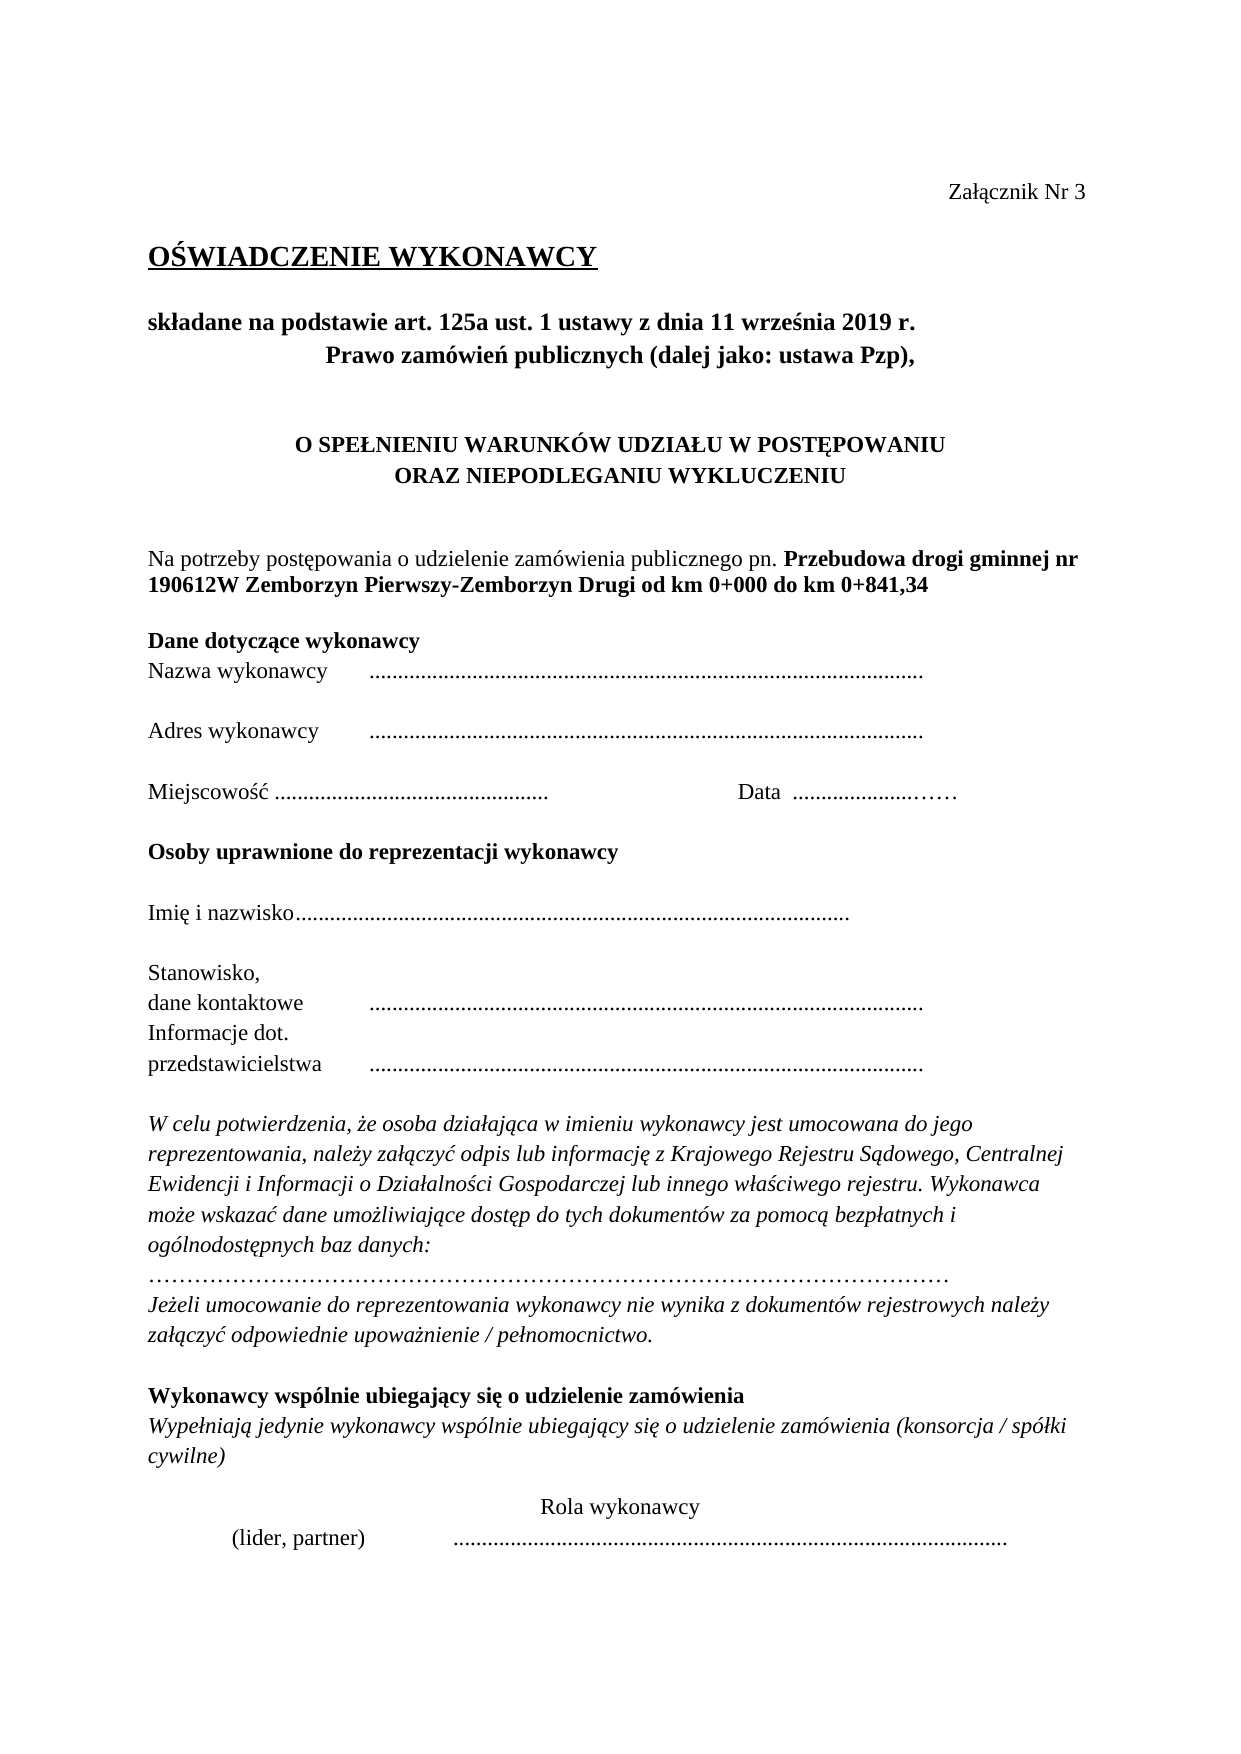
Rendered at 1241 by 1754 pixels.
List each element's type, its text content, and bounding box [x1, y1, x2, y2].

text Dane dotyczące wykonawcy Nazwa wykonawcy ................................................................................................. Adres wykonawcy ................................................................................................. Miejscowość ................................................ Data .....................…… Osoby uprawnione do reprezentacji wykonawcy Imię i nazwisko ................................................................................................. Stanowisko, dane kontaktowe ................................................................................................. Informacje dot. przedstawicielstwa ................................................................................................. W celu potwierdzenia, że osoba działająca w imieniu wykonawcy jest umocowana do jego reprezentowania, należy załączyć odpis lub informację z Krajowego Rejestru Sądowego, Centralnej Ewidencji i Informacji o Działalności Gospodarczej lub innego właściwego rejestru. Wykonawca może wskazać dane umożliwiające dostęp do tych dokumentów za pomocą bezpłatnych i ogólnodostępnych baz danych: …………………………………………………………………………………………… Jeżeli umocowanie do reprezentowania wykonawcy nie wynika z dokumentów rejestrowych należy załączyć odpowiednie upoważnienie / pełnomocnictwo. Wykonawcy wspólnie ubiegający się o udzielenie zamówienia Wypełniają jedynie wykonawcy wspólnie ubiegający się o udzielenie zamówienia (konsorcja / spółki cywilne) [148, 627, 1093, 1469]
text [148, 1493, 1093, 1580]
text O SPEŁNIENIU WARUNKÓW UDZIAŁU W POSTĘPOWANIU ORAZ NIEPODLEGANIU WYKLUCZENIU [148, 431, 1093, 520]
text Na potrzeby postępowania o udzielenie zamówienia publicznego pn. Przebudowa drogi gminnej nr 190612W Zemborzyn Pierwszy-Zemborzyn Drugi od km 0+000 do km 0+841,34 [148, 545, 1093, 598]
text Prawo zamówień publicznych (dalej jako: ustawa Pzp), [148, 340, 1093, 369]
text Załącznik Nr 3 OŚWIADCZENIE WYKONAWCY składane na podstawie art. 125a ust. 1 ustawy z dnia 11 września 2019 r. [148, 178, 1093, 336]
